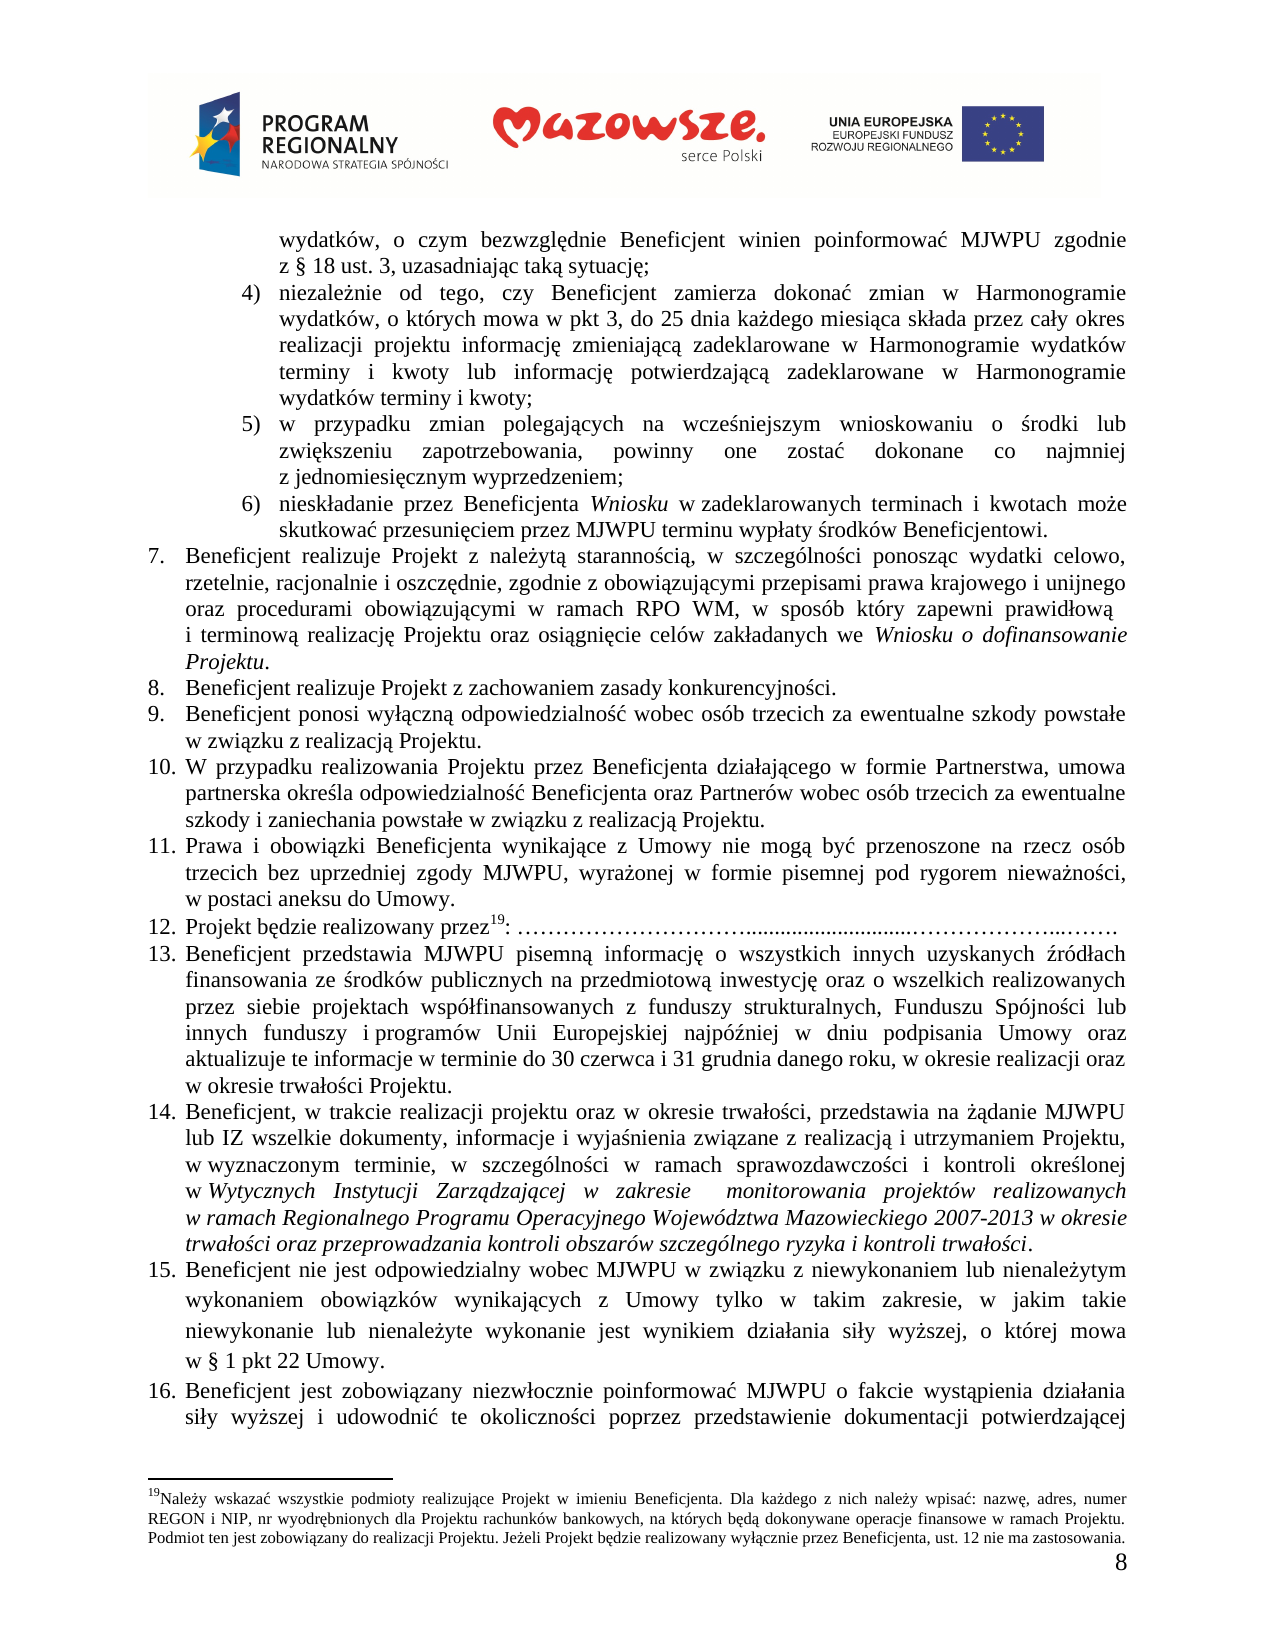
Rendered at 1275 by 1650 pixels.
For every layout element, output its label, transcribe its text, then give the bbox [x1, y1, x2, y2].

list nieskładanie przez Beneficjenta Wniosku w zadeklarowanych terminach i kwotach może skutkować przesunięciem przez MJWPU terminu wypłaty środków Beneficjentowi. [241, 489, 1127, 542]
list Prawa i obowiązki Beneficjenta wynikające z Umowy nie mogą być przenoszone na rzecz osób trzecich bez uprzedniej zgody MJWPU, wyrażonej w formie pisemnej pod rygorem nieważności, w postaci aneksu do Umowy. [148, 832, 1127, 911]
list Beneficjent realizuje Projekt z należytą starannością, w szczególności ponosząc wydatki celowo, rzetelnie, racjonalnie i oszczędnie, zgodnie z obowiązującymi przepisami prawa krajowego i unijnego oraz procedurami obowiązującymi w ramach RPO WM, w sposób który zapewni prawidłową i terminową realizację Projektu oraz osiągnięcie celów zakładanych we Wniosku o dofinansowanie Projektu. [148, 542, 1127, 674]
list niezależnie od tego, czy Beneficjent zamierza dokonać zmian w Harmonogramie wydatków, o których mowa w pkt 3, do 25 dnia każdego miesiąca składa przez cały okres realizacji projektu informację zmieniającą zadeklarowane w Harmonogramie wydatków terminy i kwoty lub informację potwierdzającą zadeklarowane w Harmonogramie wydatków terminy i kwoty; [241, 279, 1127, 411]
list Beneficjent ponosi wyłączną odpowiedzialność wobec osób trzecich za ewentualne szkody powstałe w związku z realizacją Projektu. [148, 700, 1127, 753]
list Beneficjent realizuje Projekt z zachowaniem zasady konkurencyjności. [148, 674, 1127, 700]
list Beneficjent nie jest odpowiedzialny wobec MJWPU w związku z niewykonaniem lub nienależytym wykonaniem obowiązków wynikających z Umowy tylko w takim zakresie, w jakim takie niewykonanie lub nienależyte wykonanie jest wynikiem działania siły wyższej, o której mowa w § 1 pkt 22 Umowy. [148, 1256, 1127, 1373]
list Beneficjent, w trakcie realizacji projektu oraz w okresie trwałości, przedstawia na żądanie MJWPU lub IZ wszelkie dokumenty, informacje i wyjaśnienia związane z realizacją i utrzymaniem Projektu, w wyznaczonym terminie, w szczególności w ramach sprawozdawczości i kontroli określonej w Wytycznych Instytucji Zarządzającej w zakresie monitorowania projektów realizowanych w ramach Regionalnego Programu Operacyjnego Województwa Mazowieckiego 2007-2013 w okresie trwałości oraz przeprowadzania kontroli obszarów szczególnego ryzyka i kontroli trwałości. [148, 1098, 1127, 1256]
list Projekt będzie realizowany przez: ………………………….............................………………...……. [148, 911, 1127, 940]
list w przypadku zmian polegających na wcześniejszym wnioskowaniu o środki lub zwiększeniu zapotrzebowania, powinny one zostać dokonane co najmniej z jednomiesięcznym wyprzedzeniem; [241, 411, 1127, 489]
list Beneficjent przedstawia MJWPU pisemną informację o wszystkich innych uzyskanych źródłach finansowania ze środków publicznych na przedmiotową inwestycję oraz o wszelkich realizowanych przez siebie projektach współfinansowanych z funduszy strukturalnych, Funduszu Spójności lub innych funduszy i programów Unii Europejskiej najpóźniej w dniu podpisania Umowy oraz aktualizuje te informacje w terminie do 30 czerwca i 31 grudnia danego roku, w okresie realizacji oraz w okresie trwałości Projektu. [148, 940, 1127, 1098]
list W przypadku realizowania Projektu przez Beneficjenta działającego w formie Partnerstwa, umowa partnerska określa odpowiedzialność Beneficjenta oraz Partnerów wobec osób trzecich za ewentualne szkody i zaniechania powstałe w związku z realizacją Projektu. [148, 753, 1127, 832]
picture [147, 73, 1101, 198]
